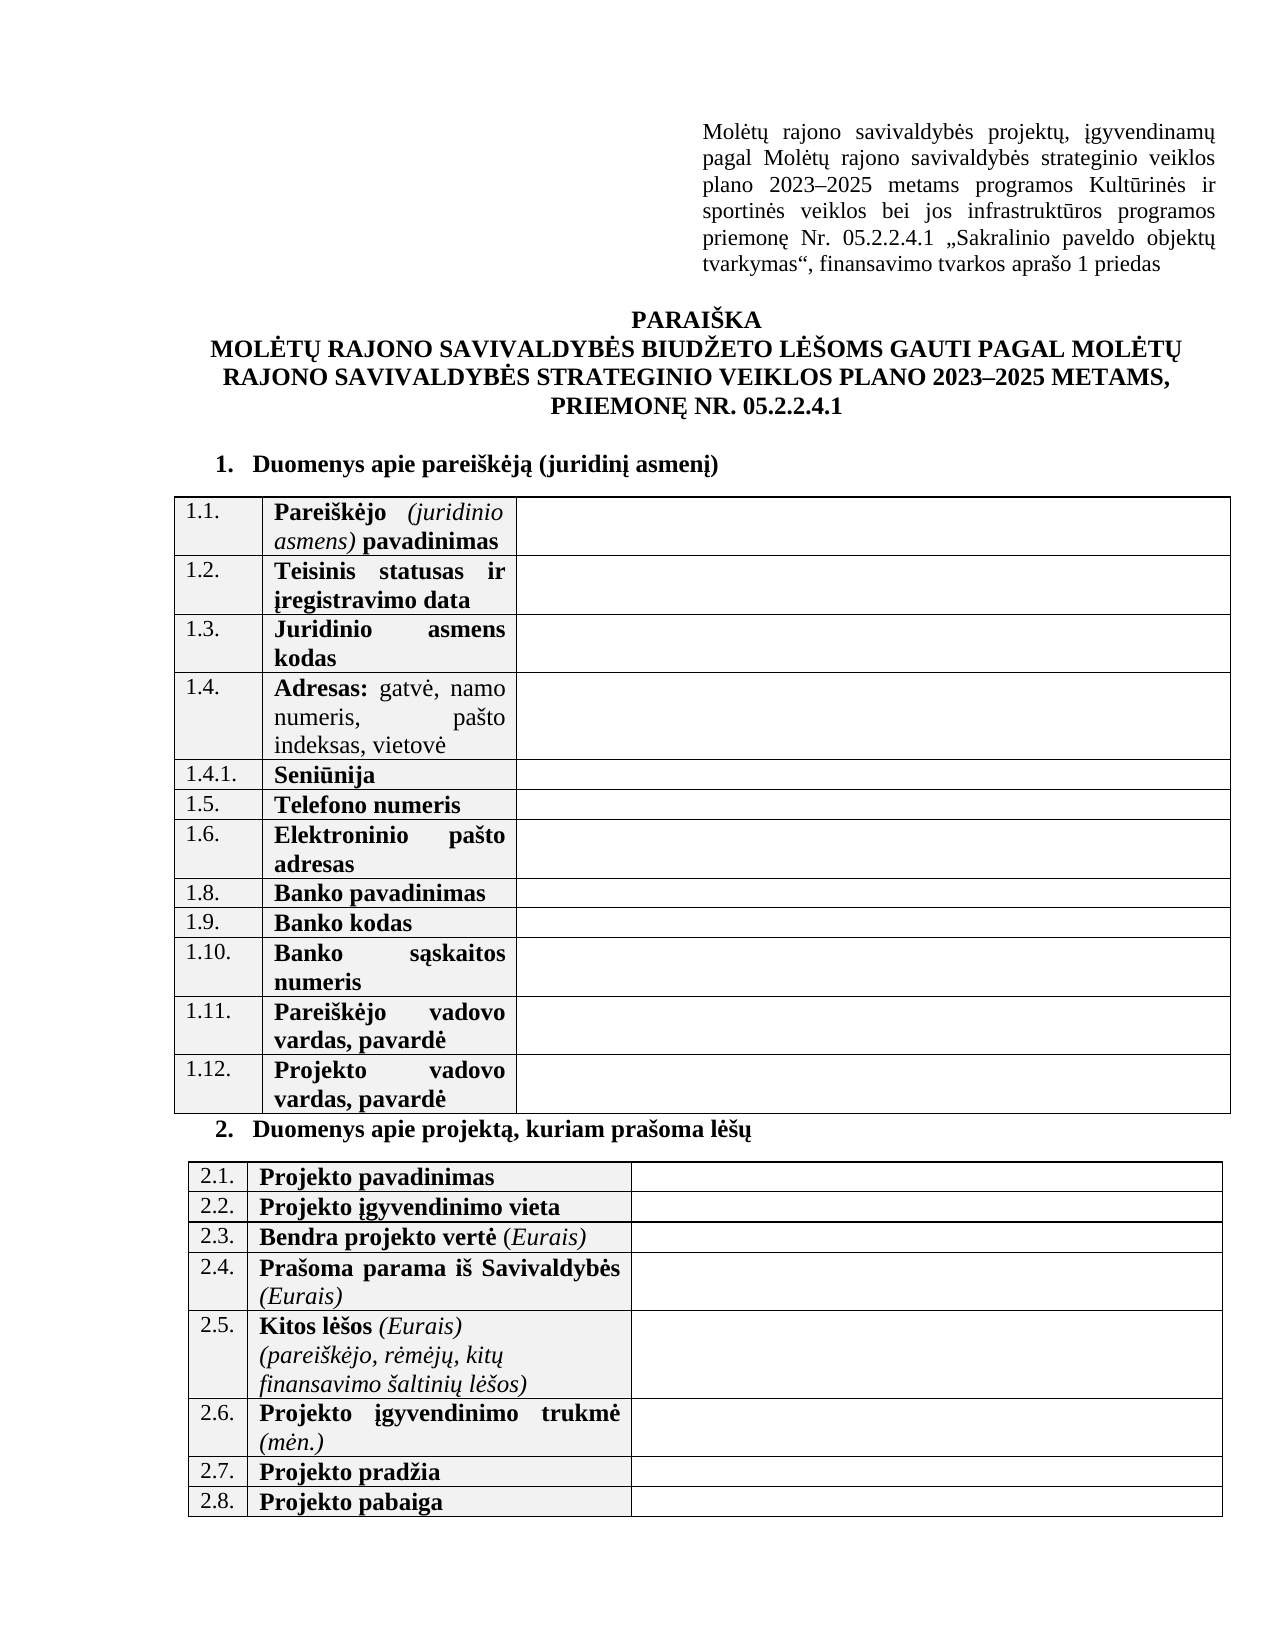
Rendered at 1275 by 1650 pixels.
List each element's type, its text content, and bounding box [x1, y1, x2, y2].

table_cell 2.5. [189, 1311, 247, 1397]
table_cell [517, 673, 1230, 759]
table_cell 1.5. [175, 790, 262, 819]
table_cell 1.4.1. [175, 760, 262, 789]
table_cell [517, 1055, 1230, 1113]
table_cell 1.8. [175, 879, 262, 907]
table_cell 2.6. [189, 1399, 247, 1456]
table_cell [517, 760, 1230, 789]
table_cell 1.9. [175, 908, 262, 937]
table_cell Kitos lėšos (Eurais) (pareiškėjo, rėmėjų, kitų finansavimo šaltinių lėšos) [248, 1311, 631, 1397]
table_cell [517, 879, 1230, 907]
table_cell 2.4. [189, 1253, 247, 1310]
table_header [632, 1163, 1222, 1191]
table_cell 1.3. [175, 615, 262, 672]
table_cell [632, 1457, 1222, 1486]
text MOLĖTŲ RAJONO SAVIVALDYBĖS BIUDŽETO LĖŠOMS GAUTI PAGAL MOLĖTŲ RAJONO SAVIVALDYBĖS STRATEGINIO VEIKLOS PLANO 2023–2025 METAMS, PRIEMONĘ NR. 05.2.2.4.1 [177, 334, 1216, 420]
table_cell [632, 1223, 1222, 1252]
text Molėtų rajono savivaldybės projektų, įgyvendinamų pagal Molėtų rajono savivaldybės strateginio veiklos plano 2023–2025 metams programos Kultūrinės ir sportinės veiklos bei jos infrastruktūros programos priemonę Nr. 05.2.2.4.1 „Sakralinio paveldo objektų tvarkymas“, finansavimo tvarkos aprašo 1 priedas [702, 118, 1216, 276]
table_header [517, 498, 1230, 555]
table_cell Adresas: gatvė, namo numeris, pašto indeksas, vietovė [263, 673, 516, 759]
table_cell Telefono numeris [263, 790, 516, 819]
table_cell Pareiškėjo vadovo vardas, pavardė [263, 997, 516, 1054]
table_cell 2.8. [189, 1487, 247, 1516]
table_header 1.1. [175, 498, 262, 555]
table_cell [632, 1487, 1222, 1516]
table_cell Banko pavadinimas [263, 879, 516, 907]
table_cell 1.6. [175, 820, 262, 877]
table_cell 1.2. [175, 556, 262, 613]
table_cell 1.11. [175, 997, 262, 1054]
list Duomenys apie projektą, kuriam prašoma lėšų [215, 1114, 1216, 1142]
table_cell Projekto įgyvendinimo vieta [248, 1192, 631, 1221]
table_cell Juridinio asmens kodas [263, 615, 516, 672]
table_cell 2.3. [189, 1223, 247, 1252]
table_cell [517, 556, 1230, 613]
list Duomenys apie pareiškėją (juridinį asmenį) [215, 449, 1216, 477]
table_cell 2.7. [189, 1457, 247, 1486]
table_cell 2.2. [189, 1192, 247, 1221]
table_header Projekto pavadinimas [248, 1163, 631, 1191]
table_cell 1.10. [175, 938, 262, 996]
table_cell Bendra projekto vertė (Eurais) [248, 1223, 631, 1252]
table_cell Projekto vadovo vardas, pavardė [263, 1055, 516, 1113]
table_cell Seniūnija [263, 760, 516, 789]
table_cell [632, 1399, 1222, 1456]
table_cell [517, 908, 1230, 937]
table_cell [517, 820, 1230, 877]
text PARAIŠKA [177, 305, 1216, 334]
table_cell [632, 1192, 1222, 1221]
table_cell [517, 790, 1230, 819]
table_cell Banko sąskaitos numeris [263, 938, 516, 996]
table_cell Projekto pabaiga [248, 1487, 631, 1516]
table_header 2.1. [189, 1163, 247, 1191]
table_cell Teisinis statusas ir įregistravimo data [263, 556, 516, 613]
table_cell [632, 1311, 1222, 1397]
table_cell 1.12. [175, 1055, 262, 1113]
table_cell [517, 997, 1230, 1054]
table_cell Projekto įgyvendinimo trukmė (mėn.) [248, 1399, 631, 1456]
table_cell Banko kodas [263, 908, 516, 937]
table_cell Prašoma parama iš Savivaldybės (Eurais) [248, 1253, 631, 1310]
table_cell Elektroninio pašto adresas [263, 820, 516, 877]
table_cell [517, 938, 1230, 996]
table_cell [632, 1253, 1222, 1310]
table_cell Projekto pradžia [248, 1457, 631, 1486]
table_header Pareiškėjo (juridinio asmens) pavadinimas [263, 498, 516, 555]
table_cell [517, 615, 1230, 672]
table_cell 1.4. [175, 673, 262, 759]
